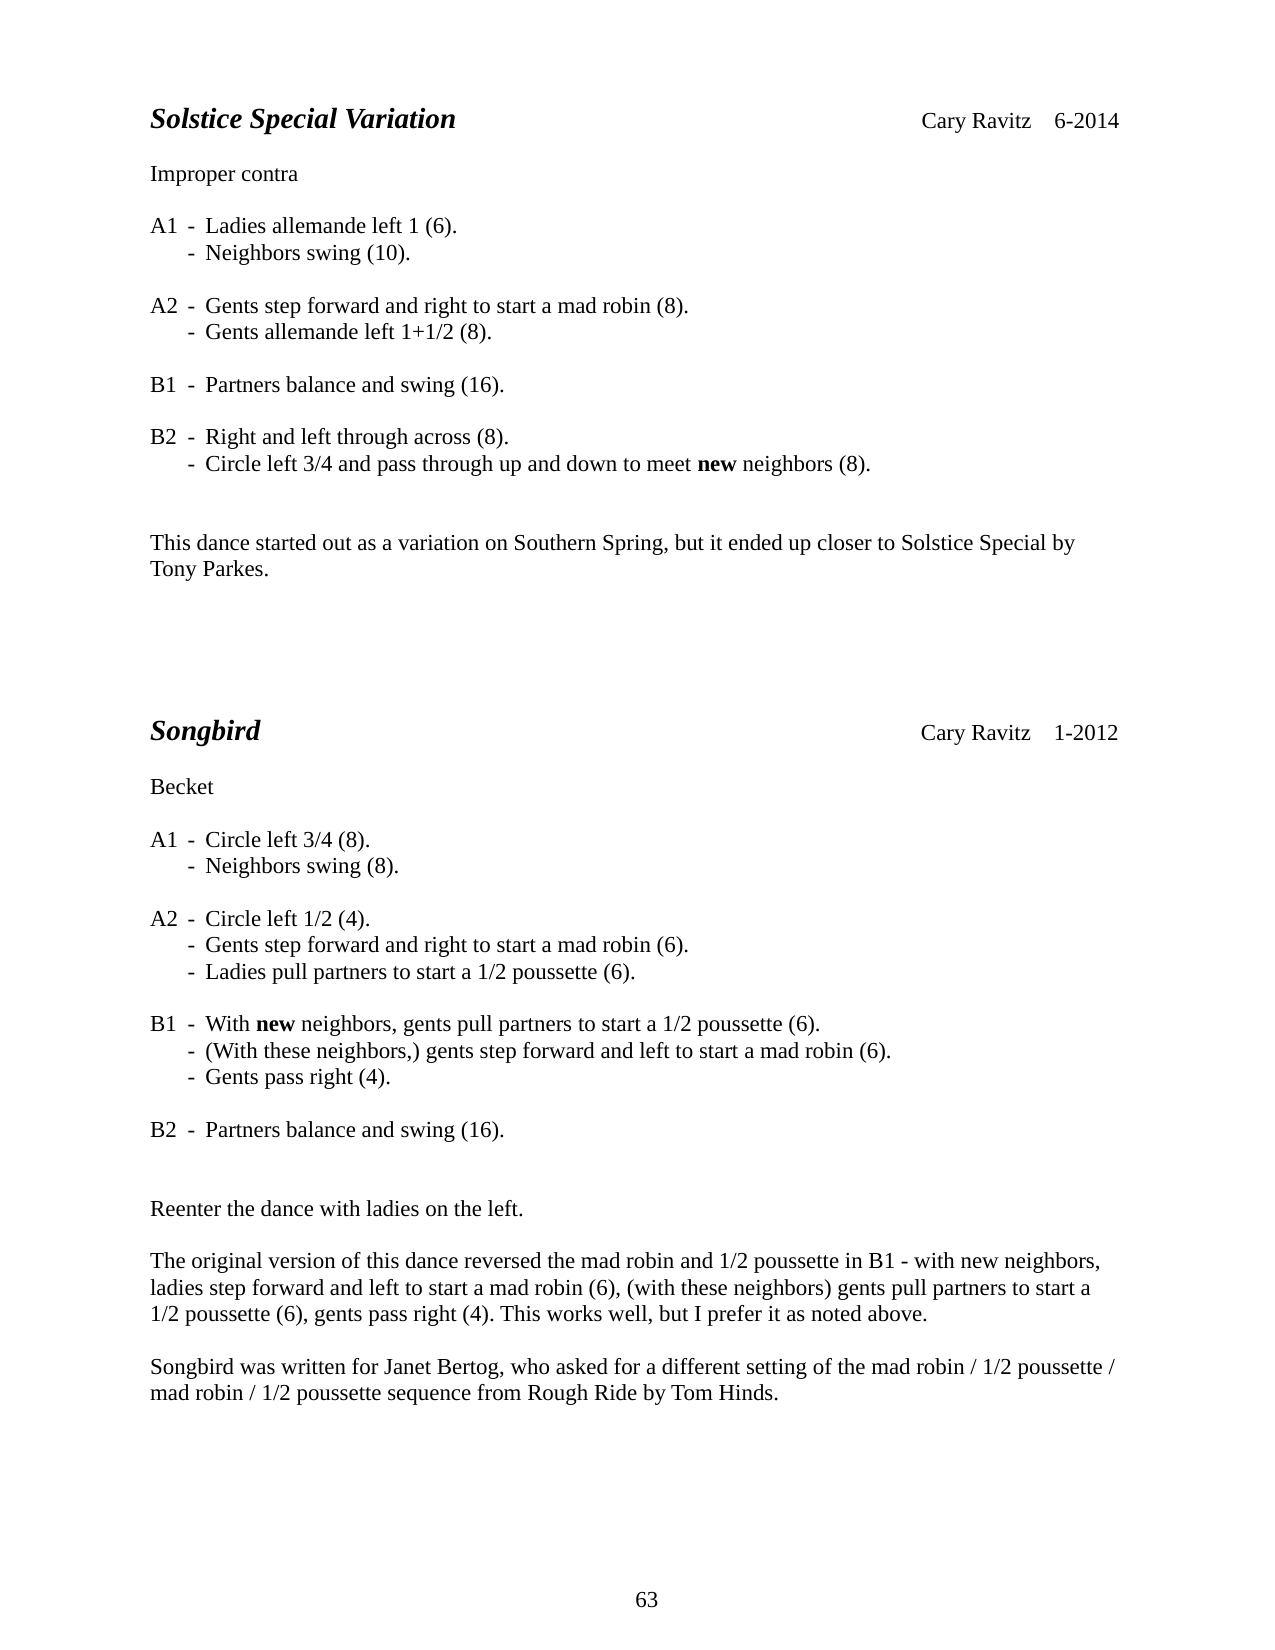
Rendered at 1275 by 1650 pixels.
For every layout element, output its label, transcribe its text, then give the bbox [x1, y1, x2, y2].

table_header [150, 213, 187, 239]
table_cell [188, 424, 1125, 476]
text Reenter the dance with ladies on the left. [150, 1195, 1125, 1221]
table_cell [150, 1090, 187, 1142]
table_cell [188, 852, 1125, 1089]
text Becket [150, 773, 1125, 799]
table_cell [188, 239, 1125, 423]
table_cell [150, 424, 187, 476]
subtitle Songbird Cary Ravitz 1-2012 [150, 713, 1125, 747]
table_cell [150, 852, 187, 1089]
subtitle Solstice Special Variation Cary Ravitz 6-2014 [150, 108, 1125, 133]
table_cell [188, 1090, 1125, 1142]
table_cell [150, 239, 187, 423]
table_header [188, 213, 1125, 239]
text The original version of this dance reversed the mad robin and 1/2 poussette in B1 - with new neighbors, ladies step forward and left to start a mad robin (6), (with these neighbors) gents pull partners to start a 1/2 poussette (6), gents pass right (4). This works well, but I prefer it as noted above. [150, 1248, 1125, 1327]
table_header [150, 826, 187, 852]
text Improper contra [150, 160, 1125, 186]
text This dance started out as a variation on Southern Spring, but it ended up closer to Solstice Special by Tony Parkes. [150, 529, 1125, 582]
text Songbird was written for Janet Bertog, who asked for a different setting of the mad robin / 1/2 poussette / mad robin / 1/2 poussette sequence from Rough Ride by Tom Hinds. [150, 1353, 1125, 1406]
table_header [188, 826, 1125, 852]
